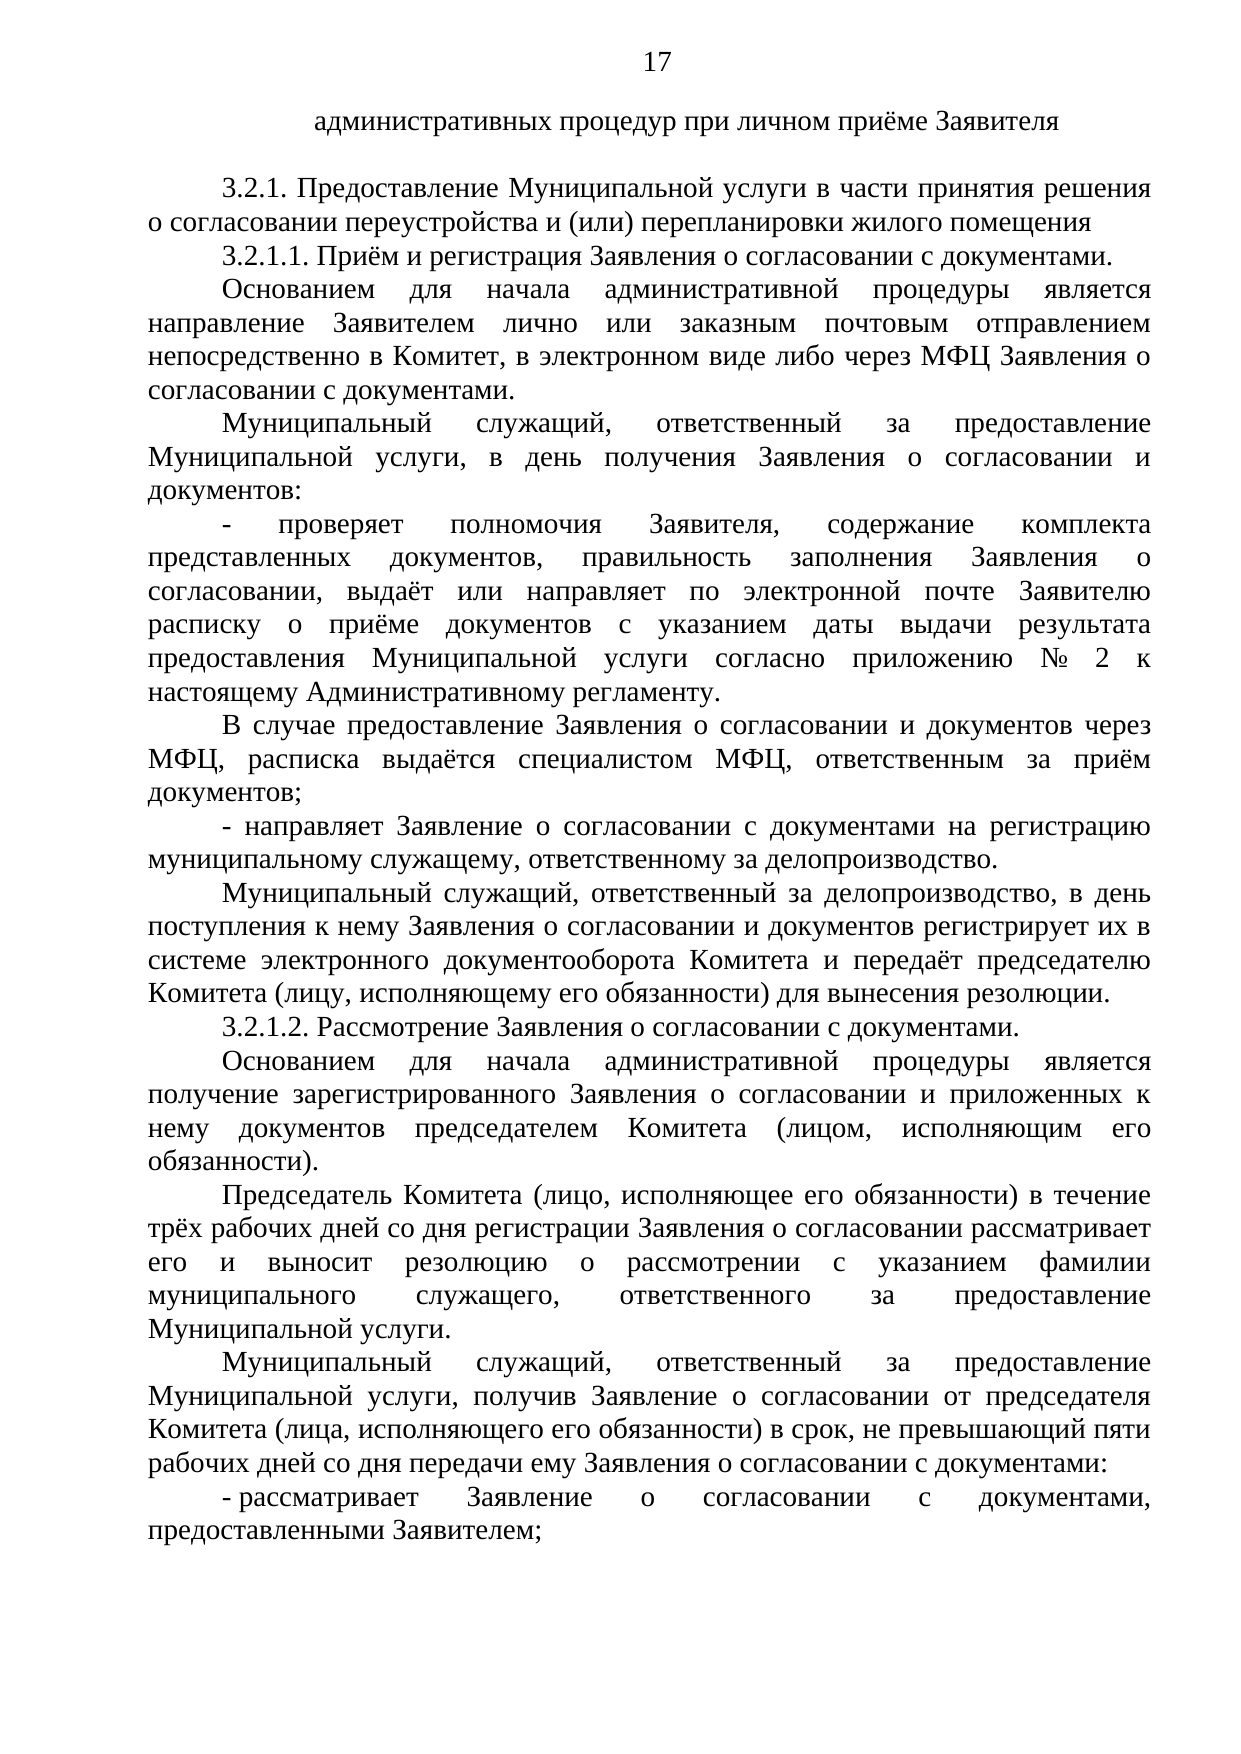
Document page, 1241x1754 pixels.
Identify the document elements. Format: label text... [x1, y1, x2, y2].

text Основанием для начала административной процедуры является направление Заявителем лично или заказным почтовым отправлением непосредственно в Комитет, в электронном виде либо через МФЦ Заявления о согласовании с документами. [148, 271, 1152, 405]
text В случае предоставление Заявления о согласовании и документов через МФЦ, расписка выдаётся специалистом МФЦ, ответственным за приём документов; [148, 707, 1152, 808]
text Основанием для начала административной процедуры является получение зарегистрированного Заявления о согласовании и приложенных к нему документов председателем Комитета (лицом, исполняющим его обязанности). [148, 1043, 1152, 1177]
text административных процедур при личном приёме Заявителя [148, 103, 1152, 137]
text - проверяет полномочия Заявителя, содержание комплекта представленных документов, правильность заполнения Заявления о согласовании, выдаёт или направляет по электронной почте Заявителю расписку о приёме документов с указанием даты выдачи результата предоставления Муниципальной услуги согласно приложению № 2 к настоящему Административному регламенту. [148, 506, 1152, 707]
text - рассматривает Заявление о согласовании с документами, предоставленными Заявителем; [148, 1479, 1152, 1546]
text 3.2.1. Предоставление Муниципальной услуги в части принятия решения о согласовании переустройства и (или) перепланировки жилого помещения [148, 171, 1152, 238]
text Муниципальный служащий, ответственный за предоставление Муниципальной услуги, в день получения Заявления о согласовании и документов: [148, 405, 1152, 506]
text - направляет Заявление о согласовании с документами на регистрацию муниципальному служащему, ответственному за делопроизводство. [148, 808, 1152, 875]
text Председатель Комитета (лицо, исполняющее его обязанности) в течение трёх рабочих дней со дня регистрации Заявления о согласовании рассматривает его и выносит резолюцию о рассмотрении с указанием фамилии муниципального служащего, ответственного за предоставление Муниципальной услуги. [148, 1177, 1152, 1344]
text 3.2.1.1. Приём и регистрация Заявления о согласовании с документами. [148, 238, 1152, 271]
text Муниципальный служащий, ответственный за делопроизводство, в день поступления к нему Заявления о согласовании и документов регистрирует их в системе электронного документооборота Комитета и передаёт председателю Комитета (лицу, исполняющему его обязанности) для вынесения резолюции. [148, 875, 1152, 1009]
text 3.2.1.2. Рассмотрение Заявления о согласовании с документами. [148, 1009, 1152, 1043]
text Муниципальный служащий, ответственный за предоставление Муниципальной услуги, получив Заявление о согласовании от председателя Комитета (лица, исполняющего его обязанности) в срок, не превышающий пяти рабочих дней со дня передачи ему Заявления о согласовании с документами: [148, 1344, 1152, 1479]
